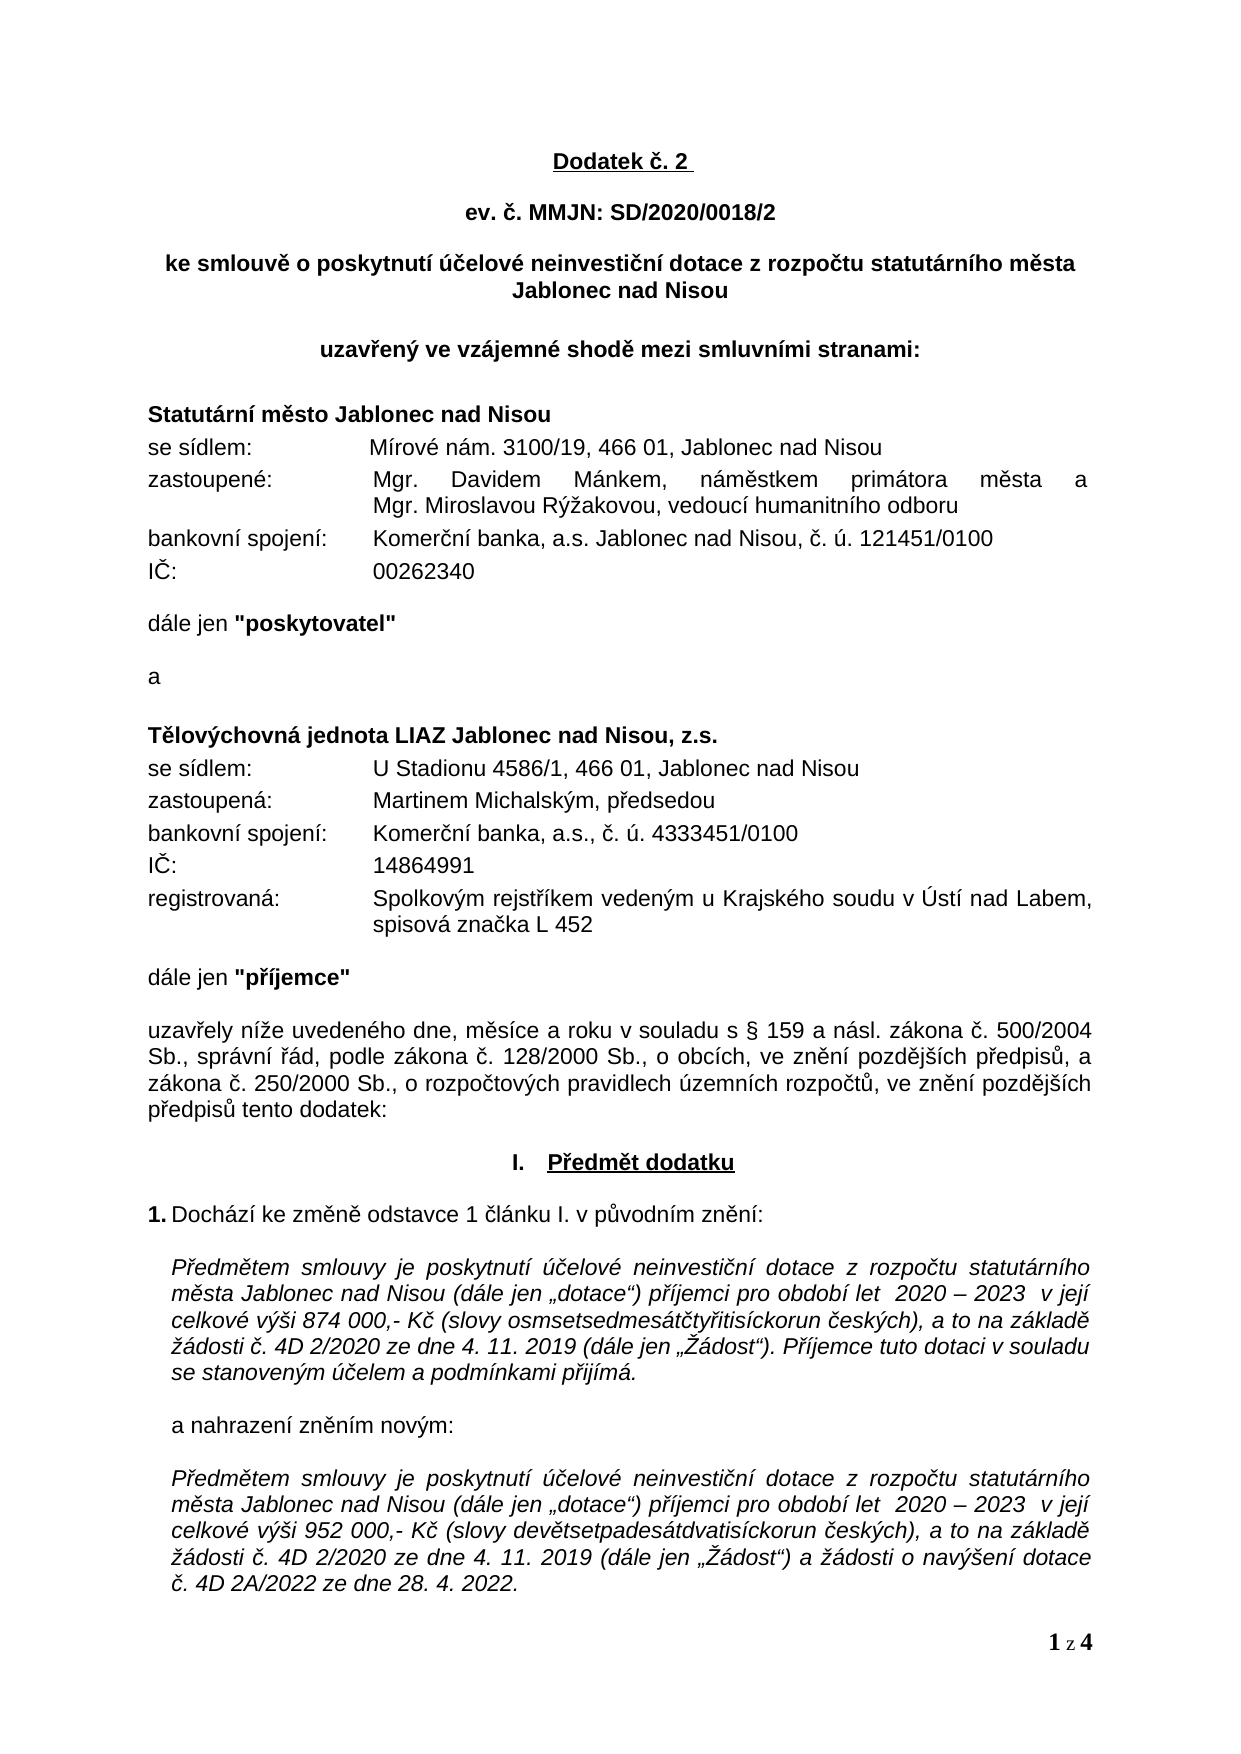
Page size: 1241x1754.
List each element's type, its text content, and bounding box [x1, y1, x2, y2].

text bankovní spojení: Komerční banka, a.s., č. ú. 4333451/0100 [148, 820, 1087, 846]
list Předmět dodatku [153, 1148, 1093, 1175]
title ev. č. MMJN: SD/2020/0018/2 [148, 199, 1093, 225]
text se sídlem: U Stadionu 4586/1, 466 01, Jablonec nad Nisou [148, 754, 1087, 781]
text IČ: 14864991 [148, 852, 1087, 879]
text Předmětem smlouvy je poskytnutí účelové neinvestiční dotace z rozpočtu statutárního města Jablonec nad Nisou (dále jen „dotace“) příjemci pro období let 2020 – 2023 v její celkové výši 952 000,- Kč (slovy devětsetpadesátdvatisíckorun českých), a to na základě žádosti č. 4D 2/2020 ze dne 4. 11. 2019 (dále jen „Žádost“) a žádosti o navýšení dotace č. 4D 2A/2022 ze dne 28. 4. 2022. [171, 1465, 1093, 1597]
title ke smlouvě o poskytnutí účelové neinvestiční dotace z rozpočtu statutárního města Jablonec nad Nisou [148, 250, 1093, 303]
text se sídlem: Mírové nám. 3100/19, 466 01, Jablonec nad Nisou [148, 433, 1087, 460]
text uzavřely níže uvedeného dne, měsíce a roku v souladu s § 159 a násl. zákona č. 500/2004 Sb., správní řád, podle zákona č. 128/2000 Sb., o obcích, ve znění pozdějších předpisů, a zákona č. 250/2000 Sb., o rozpočtových pravidlech územních rozpočtů, ve znění pozdějších předpisů tento dodatek: [148, 1017, 1093, 1122]
text dále jen "příjemce" [148, 964, 1093, 990]
text a nahrazení zněním novým: [171, 1412, 1093, 1438]
text zastoupená: Martinem Michalským, předsedou [148, 787, 1087, 813]
text Předmětem smlouvy je poskytnutí účelové neinvestiční dotace z rozpočtu statutárního města Jablonec nad Nisou (dále jen „dotace“) příjemci pro období let 2020 – 2023 v její celkové výši 874 000,- Kč (slovy osmsetsedmesátčtyřitisíckorun českých), a to na základě žádosti č. 4D 2/2020 ze dne 4. 11. 2019 (dále jen „Žádost“). Příjemce tuto dotaci v souladu se stanoveným účelem a podmínkami přijímá. [171, 1254, 1093, 1386]
title Dodatek č. 2 [148, 148, 1093, 174]
text registrovaná: Spolkovým rejstříkem vedeným u Krajského soudu v Ústí nad Labem, spisová značka L 452 [148, 885, 1093, 938]
text a [148, 663, 1093, 689]
text bankovní spojení: Komerční banka, a.s. Jablonec nad Nisou, č. ú. 121451/0100 [148, 525, 1087, 551]
text dále jen "poskytovatel" [148, 610, 1093, 637]
list Dochází ke změně odstavce 1 článku I. v původním znění: [148, 1201, 1093, 1228]
text Tělovýchovná jednota LIAZ Jablonec nad Nisou, z.s. [148, 722, 1093, 748]
text IČ: 00262340 [148, 558, 1087, 584]
text Statutární město Jablonec nad Nisou [148, 401, 1087, 427]
text uzavřený ve vzájemné shodě mezi smluvními stranami: [148, 336, 1093, 362]
text zastoupené: Mgr. Davidem Mánkem, náměstkem primátora města a Mgr. Miroslavou Rýžakovou, vedoucí humanitního odboru [148, 466, 1087, 519]
